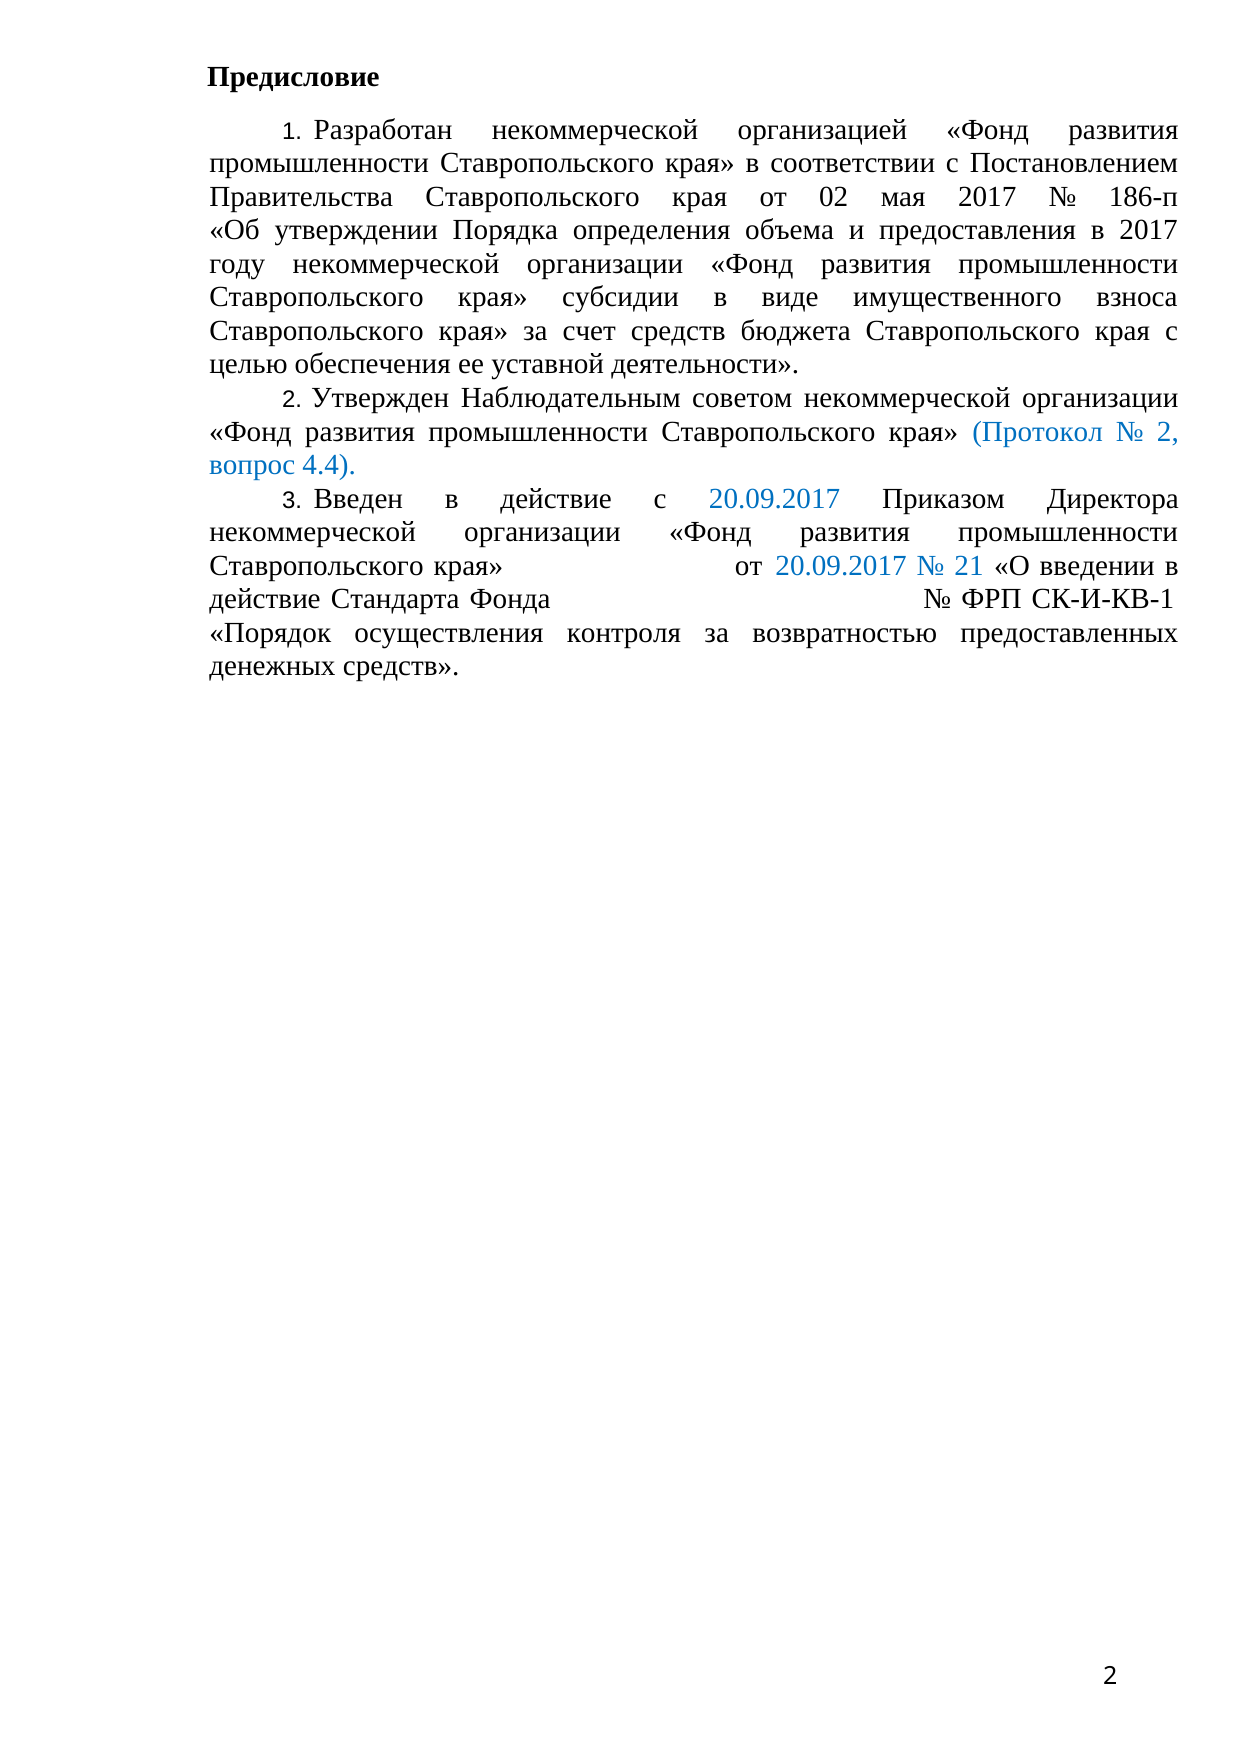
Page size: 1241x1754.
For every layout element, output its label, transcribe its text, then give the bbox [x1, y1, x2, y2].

list Утвержден Наблюдательным советом некоммерческой организации «Фонд развития промышленности Ставропольского края» (Протокол № 2, вопрос 4.4). [209, 380, 1179, 481]
list Разработан некоммерческой организацией «Фонд развития промышленности Ставропольского края» в соответствии с Постановлением Правительства Ставропольского края от 02 мая 2017 № 186-п «Об утверждении Порядка определения объема и предоставления в 2017 году некоммерческой организации «Фонд развития промышленности Ставропольского края» субсидии в виде имущественного взноса Ставропольского края» за счет средств бюджета Ставропольского края с целью обеспечения ее уставной деятельности». [209, 112, 1179, 380]
list Введен в действие с 20.09.2017 Приказом Директора некоммерческой организации «Фонд развития промышленности Ставропольского края» от 20.09.2017 № 21 «О введении в действие Стандарта Фонда № ФРП СК-И-КВ-1 «Порядок осуществления контроля за возвратностью предоставленных денежных средств». [209, 481, 1179, 682]
text Предисловие [207, 59, 1181, 93]
